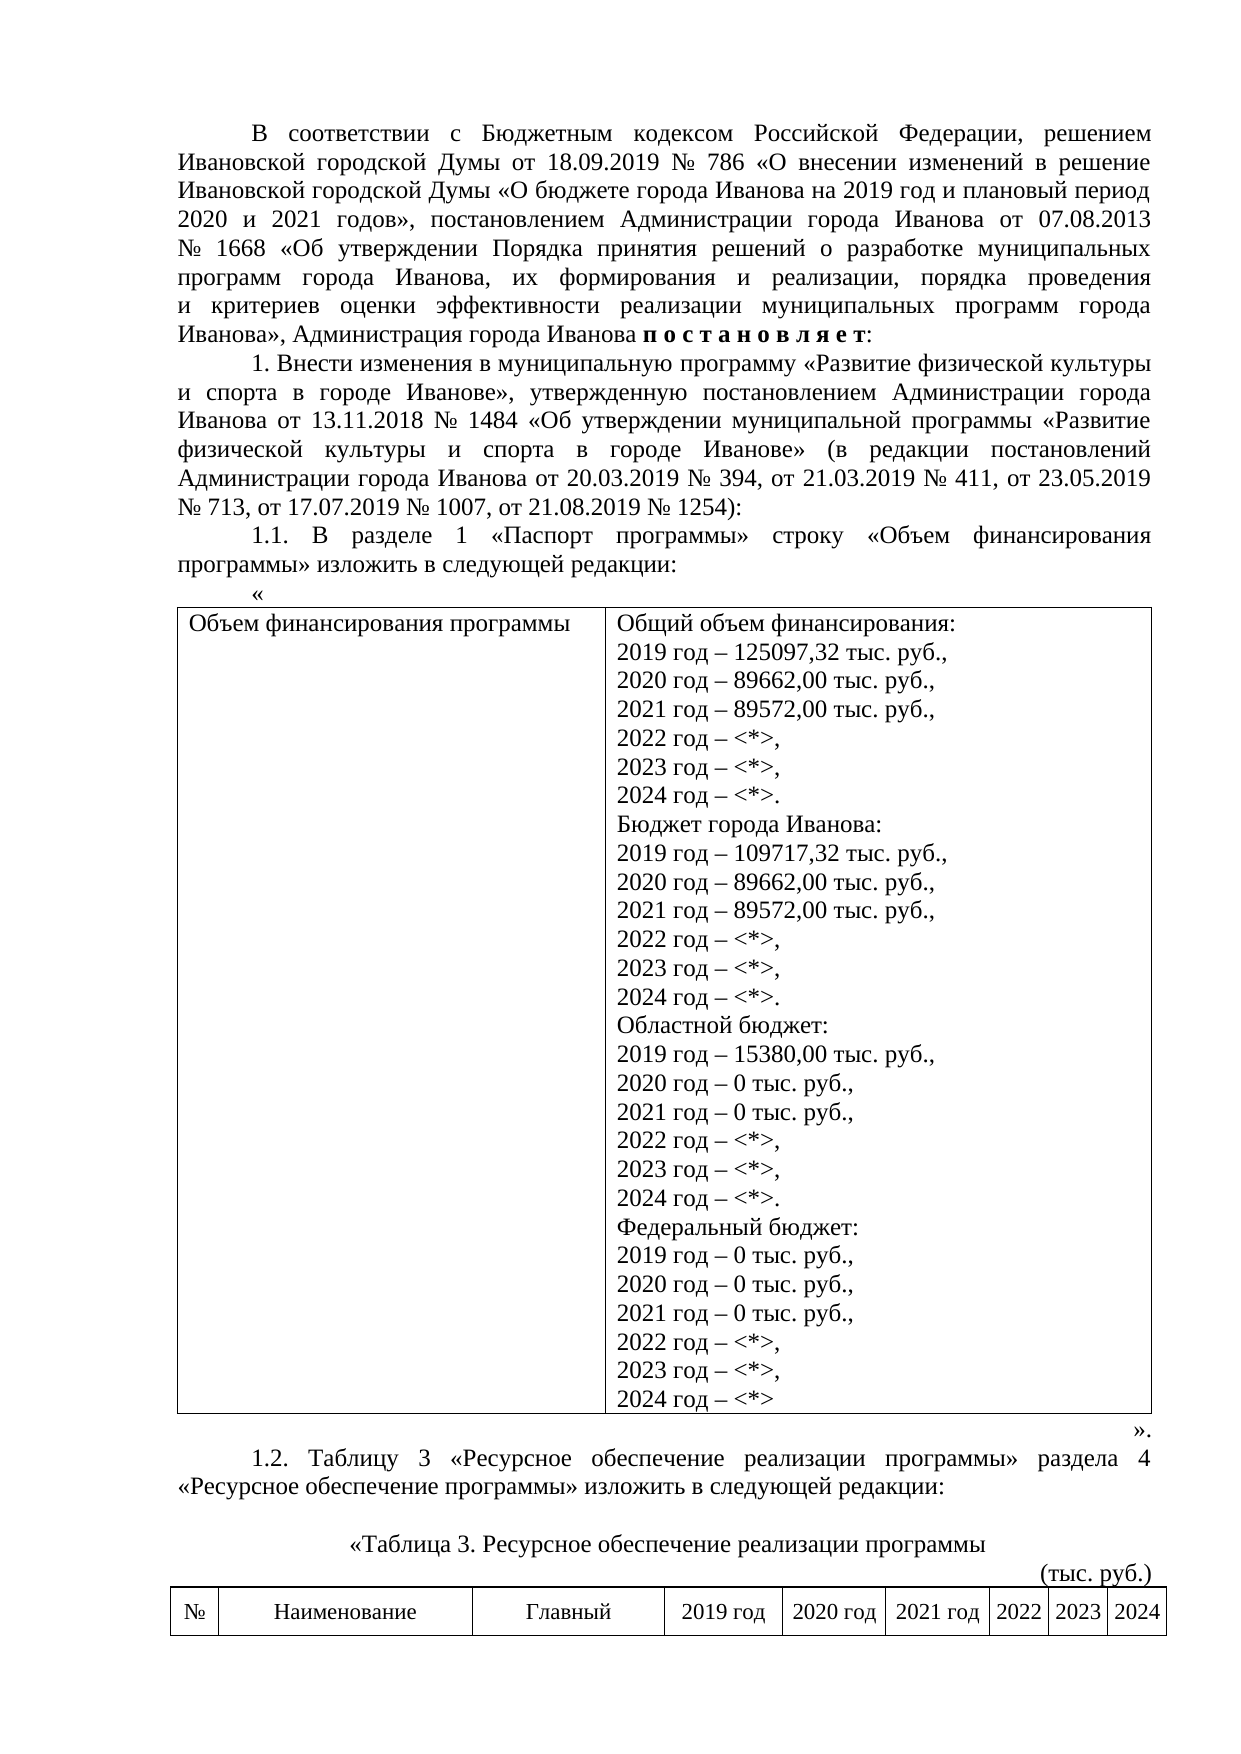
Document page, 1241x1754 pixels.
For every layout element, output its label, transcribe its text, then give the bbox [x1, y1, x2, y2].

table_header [473, 1588, 664, 1635]
table_header 2021 год [886, 1588, 989, 1635]
table_header Общий объем финансирования: 2019 год – 125097,32 тыс. руб., 2020 год – 89662,00 тыс. руб., 2021 год – 89572,00 тыс. руб., 2022 год – <*>, 2023 год – <*>, 2024 год – <*>. Бюджет города Иванова: 2019 год – 109717,32 тыс. руб., 2020 год – 89662,00 тыс. руб., 2021 год – 89572,00 тыс. руб., 2022 год – <*>, 2023 год – <*>, 2024 год – <*>. Областной бюджет: 2019 год – 15380,00 тыс. руб., 2020 год – 0 тыс. руб., 2021 год – 0 тыс. руб., 2022 год – <*>, 2023 год – <*>, 2024 год – <*>. Федеральный бюджет: 2019 год – 0 тыс. руб., 2020 год – 0 тыс. руб., 2021 год – 0 тыс. руб., 2022 год – <*>, 2023 год – <*>, 2024 год – <*> [606, 608, 1151, 1413]
text В соответствии с Бюджетным кодексом Российской Федерации, решением Ивановской городской Думы от 18.09.2019 № 786 «О внесении изменений в решение Ивановской городской Думы «О бюджете города Иванова на 2019 год и плановый период 2020 и 2021 годов», постановлением Администрации города Иванова от 07.08.2013 № 1668 «Об утверждении Порядка принятия решений о разработке муниципальных программ города Иванова, их формирования и реализации, порядка проведения и критериев оценки эффективности реализации муниципальных программ города Иванова», Администрация города Иванова п о с т а н о в л я е т: [177, 118, 1152, 348]
text ». [177, 1414, 1152, 1443]
text (тыс. руб.) [177, 1558, 1152, 1586]
table_header 2022 год* [990, 1588, 1048, 1635]
table_header 2020 год [783, 1588, 885, 1635]
text «Таблица 3. Ресурсное обеспечение реализации программы [177, 1529, 1152, 1558]
text 1. Внести изменения в муниципальную программу «Развитие физической культуры и спорта в городе Иванове», утвержденную постановлением Администрации города Иванова от 13.11.2018 № 1484 «Об утверждении муниципальной программы «Развитие физической культуры и спорта в городе Иванове» (в редакции постановлений Администрации города Иванова от 20.03.2019 № 394, от 21.03.2019 № 411, от 23.05.2019 № 713, от 17.07.2019 № 1007, от 21.08.2019 № 1254): [177, 348, 1152, 521]
table_header 2024 год* [1108, 1588, 1166, 1635]
table_header № п/п [171, 1588, 218, 1635]
text 1.2. Таблицу 3 «Ресурсное обеспечение реализации программы» раздела 4 «Ресурсное обеспечение программы» изложить в следующей редакции: [177, 1443, 1152, 1500]
text 1.1. В разделе 1 «Паспорт программы» строку «Объем финансирования программы» изложить в следующей редакции: [177, 521, 1152, 578]
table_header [219, 1588, 472, 1635]
table_header 2023 год* [1049, 1588, 1107, 1635]
text « [177, 578, 1152, 607]
table_header 2019 год [665, 1588, 782, 1635]
table_header Объем финансирования программы [178, 608, 605, 1413]
